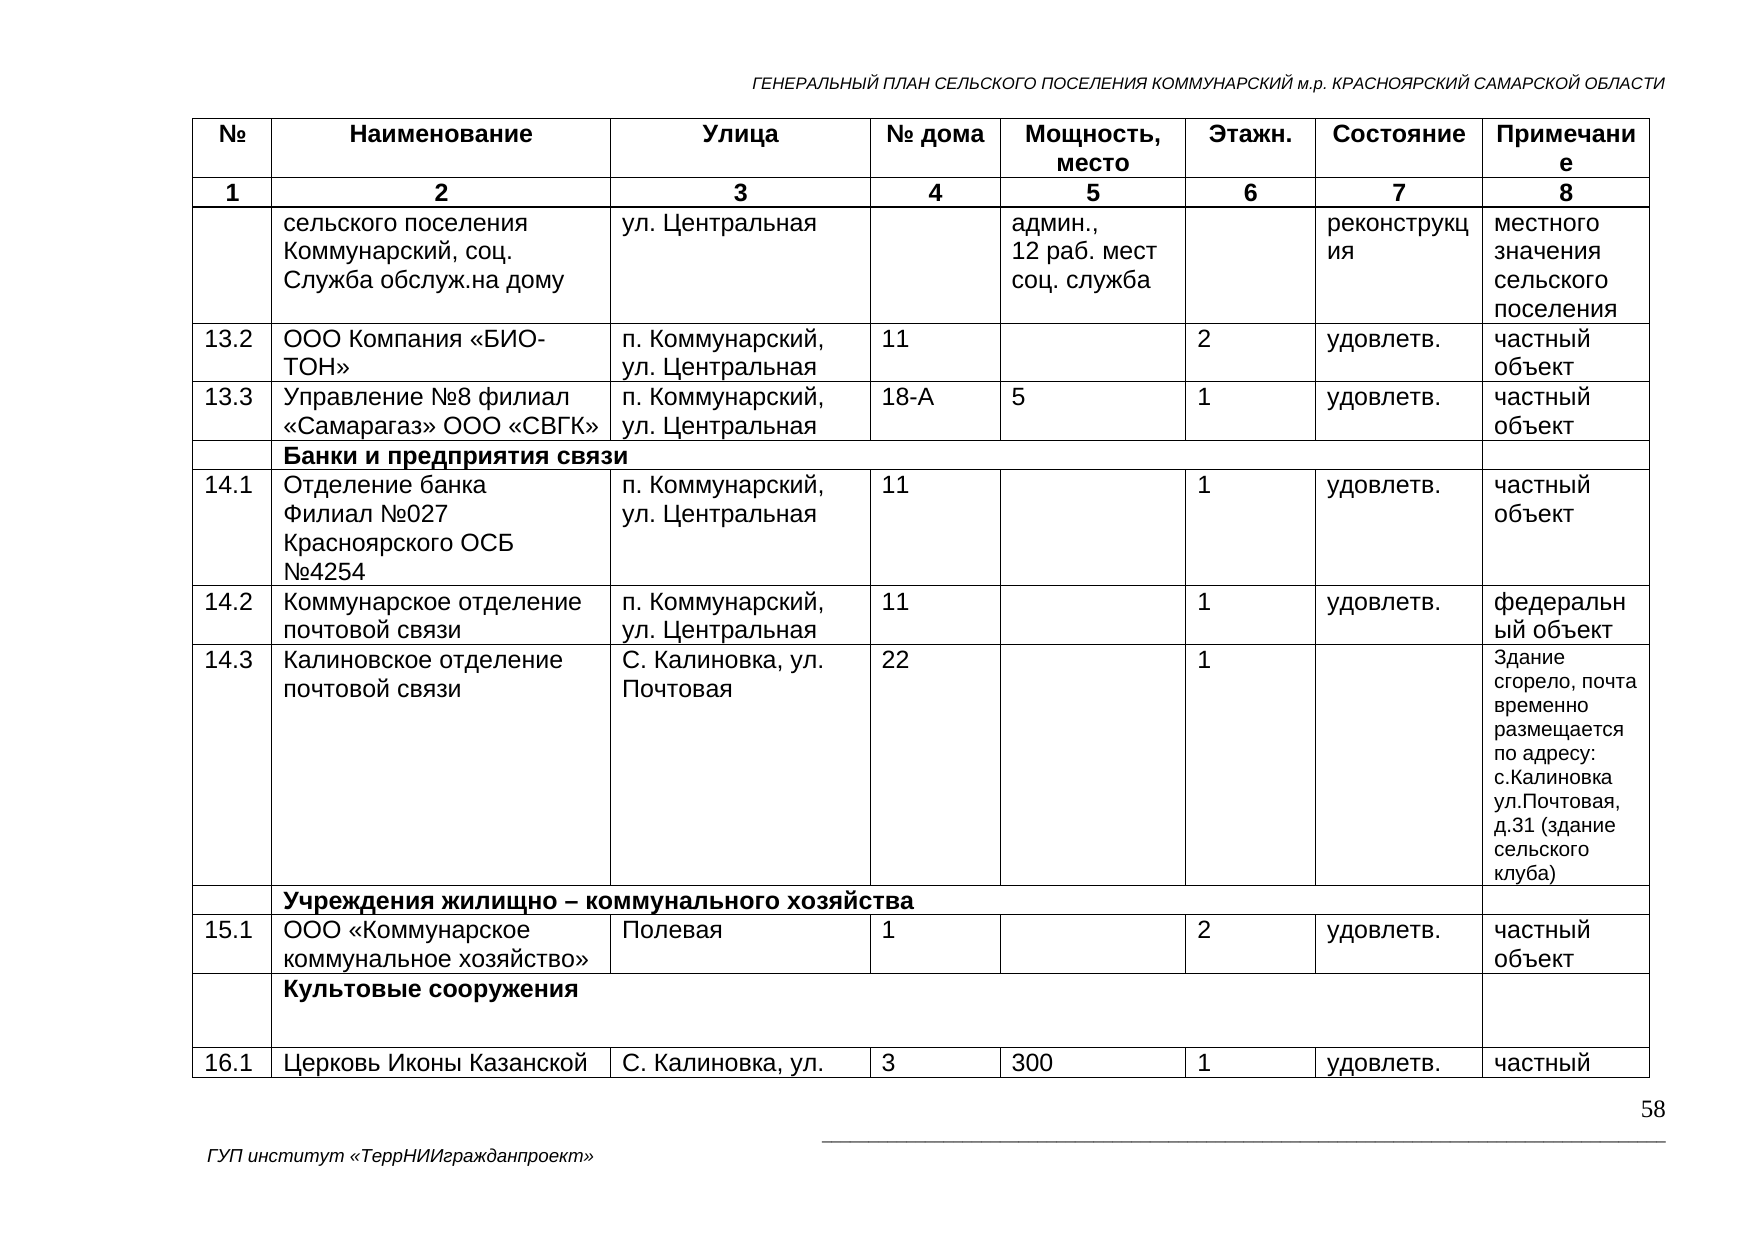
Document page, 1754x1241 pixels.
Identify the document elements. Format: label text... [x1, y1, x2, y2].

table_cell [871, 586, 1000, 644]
table_header № [193, 119, 271, 177]
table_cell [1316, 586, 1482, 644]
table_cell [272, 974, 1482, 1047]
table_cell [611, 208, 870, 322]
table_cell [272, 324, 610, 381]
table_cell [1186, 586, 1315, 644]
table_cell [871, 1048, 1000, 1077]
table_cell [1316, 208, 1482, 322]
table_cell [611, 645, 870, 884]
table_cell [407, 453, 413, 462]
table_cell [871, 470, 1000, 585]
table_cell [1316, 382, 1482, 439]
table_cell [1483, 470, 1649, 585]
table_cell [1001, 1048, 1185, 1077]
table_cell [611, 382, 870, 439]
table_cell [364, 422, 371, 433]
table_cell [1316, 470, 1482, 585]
table_cell 2 [272, 178, 610, 206]
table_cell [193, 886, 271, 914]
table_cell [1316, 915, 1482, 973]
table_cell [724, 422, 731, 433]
table_cell 6 [1186, 178, 1315, 206]
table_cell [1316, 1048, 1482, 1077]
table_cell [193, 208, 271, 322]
table_cell 1 [193, 178, 271, 206]
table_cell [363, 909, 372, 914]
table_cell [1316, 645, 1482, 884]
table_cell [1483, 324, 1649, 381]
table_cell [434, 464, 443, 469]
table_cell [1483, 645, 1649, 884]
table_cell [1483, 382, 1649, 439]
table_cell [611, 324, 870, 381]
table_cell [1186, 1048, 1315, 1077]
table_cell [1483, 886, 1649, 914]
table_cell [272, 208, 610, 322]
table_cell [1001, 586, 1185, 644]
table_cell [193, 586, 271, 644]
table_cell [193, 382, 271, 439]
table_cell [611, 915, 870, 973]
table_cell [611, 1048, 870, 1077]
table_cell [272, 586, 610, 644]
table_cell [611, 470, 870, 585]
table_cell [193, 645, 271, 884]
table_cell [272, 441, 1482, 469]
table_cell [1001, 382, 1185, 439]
table_cell 7 [1316, 178, 1482, 206]
table_cell 3 [611, 178, 870, 206]
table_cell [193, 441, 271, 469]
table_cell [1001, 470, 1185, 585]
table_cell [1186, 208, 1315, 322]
table_cell 4 [871, 178, 1000, 206]
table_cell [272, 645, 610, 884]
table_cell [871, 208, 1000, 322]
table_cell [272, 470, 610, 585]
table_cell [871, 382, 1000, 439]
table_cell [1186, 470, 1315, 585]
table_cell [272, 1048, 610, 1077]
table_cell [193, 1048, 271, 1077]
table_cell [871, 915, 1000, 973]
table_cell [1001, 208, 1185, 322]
table_header Улица [611, 119, 870, 177]
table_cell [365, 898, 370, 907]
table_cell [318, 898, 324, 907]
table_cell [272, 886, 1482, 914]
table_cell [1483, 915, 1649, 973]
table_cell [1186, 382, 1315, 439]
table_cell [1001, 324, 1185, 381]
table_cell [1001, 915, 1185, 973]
table_header Примечание [1483, 119, 1649, 177]
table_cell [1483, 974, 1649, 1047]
table_header Состояние [1316, 119, 1482, 177]
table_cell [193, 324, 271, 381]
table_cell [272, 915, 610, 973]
table_cell 8 [1483, 178, 1649, 206]
table_header Мощность, место [1001, 119, 1185, 177]
table_header Наименование [272, 119, 610, 177]
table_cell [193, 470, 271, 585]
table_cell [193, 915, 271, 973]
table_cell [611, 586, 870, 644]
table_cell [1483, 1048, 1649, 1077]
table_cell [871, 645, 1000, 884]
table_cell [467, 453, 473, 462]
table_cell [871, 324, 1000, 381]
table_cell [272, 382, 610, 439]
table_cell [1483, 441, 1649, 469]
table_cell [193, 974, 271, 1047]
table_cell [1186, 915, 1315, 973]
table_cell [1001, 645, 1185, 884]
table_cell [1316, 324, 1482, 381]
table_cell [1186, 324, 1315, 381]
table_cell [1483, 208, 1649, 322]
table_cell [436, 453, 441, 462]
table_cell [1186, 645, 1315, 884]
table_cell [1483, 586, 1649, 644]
table_cell 5 [1001, 178, 1185, 206]
table_header Этажн. [1186, 119, 1315, 177]
table_header № дома [871, 119, 1000, 177]
